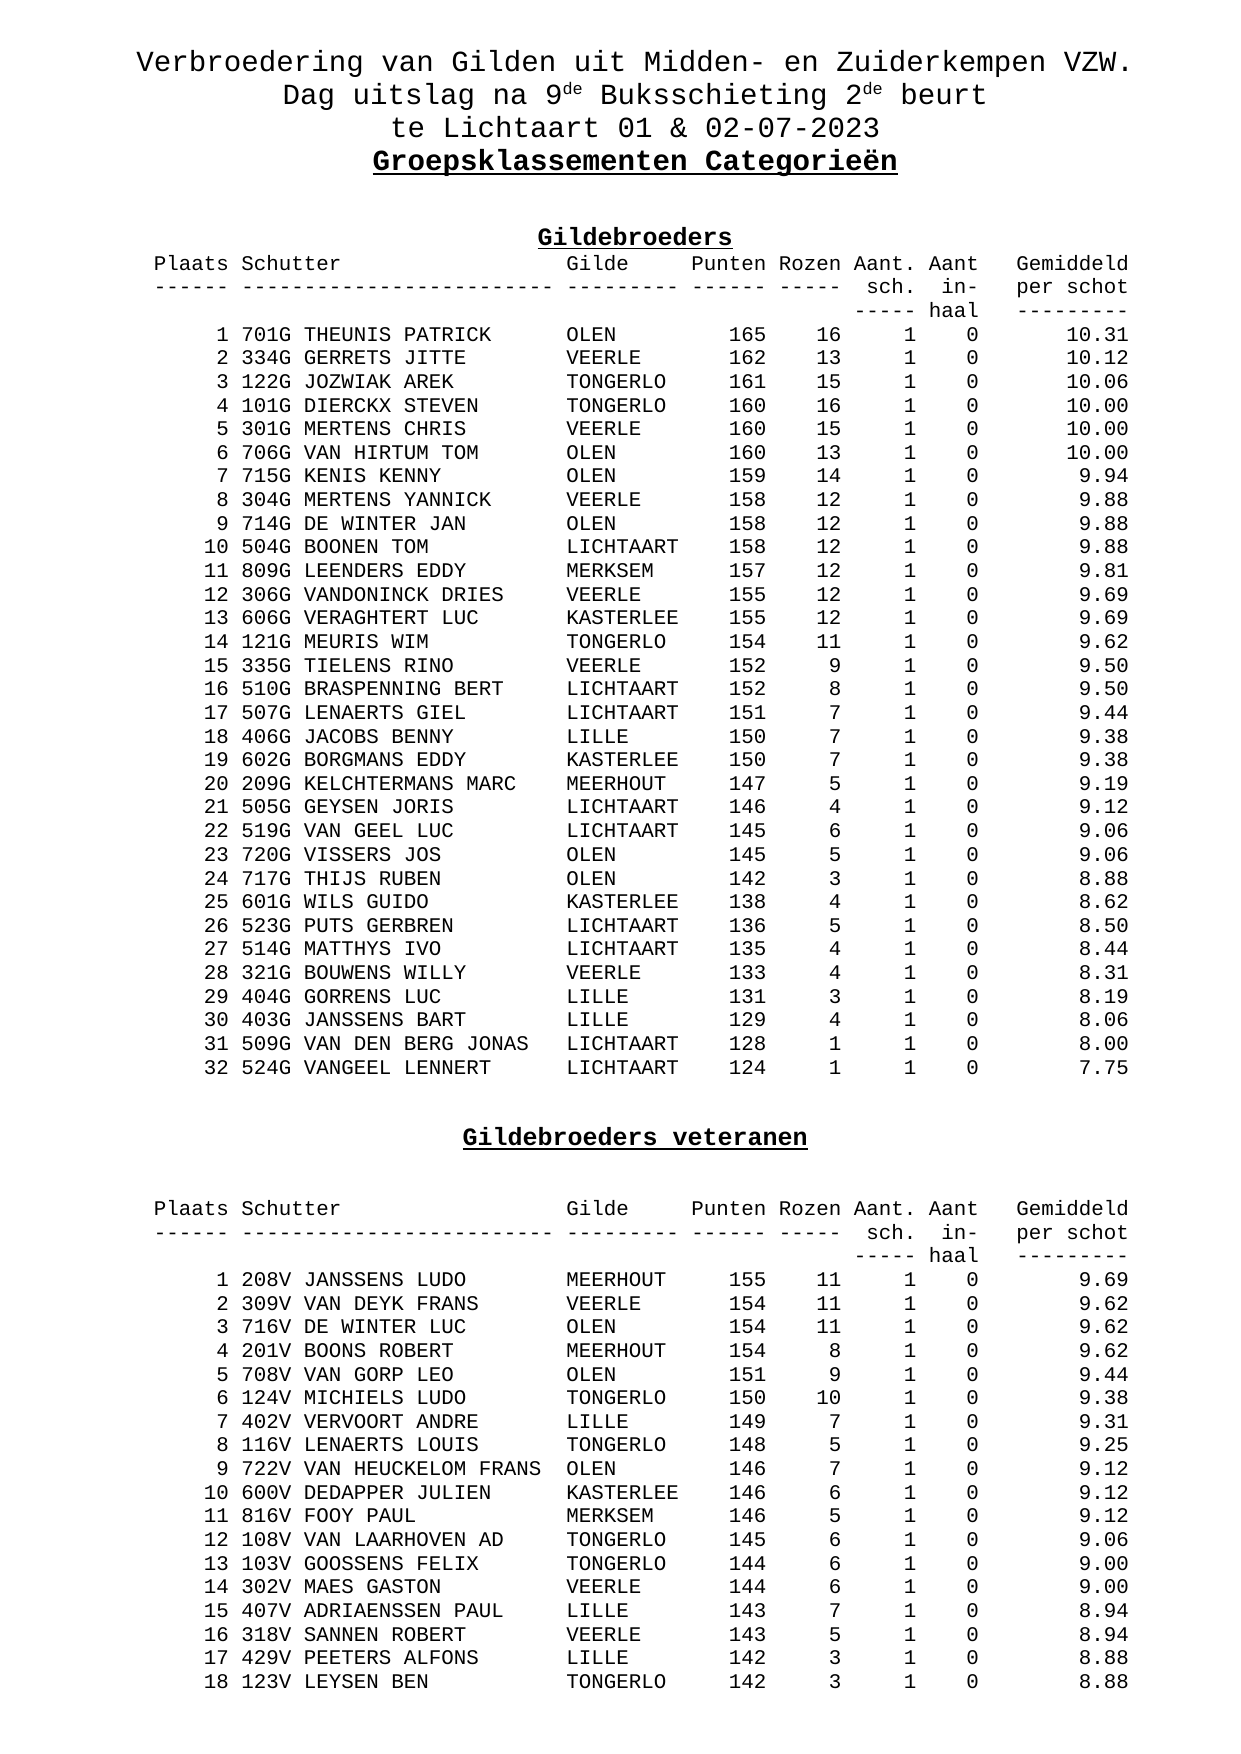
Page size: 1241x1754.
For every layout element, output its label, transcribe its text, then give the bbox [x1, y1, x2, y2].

text Gildebroeders veteranen [89, 1125, 1181, 1181]
text Verbroedering van Gilden uit Midden- en Zuiderkempen VZW. [89, 47, 1181, 80]
text Gildebroeders Plaats Schutter Gilde Punten Rozen Aant. Aant Gemiddeld ------ ------------------------- --------- ------ ----- sch. in- per schot ----- haal --------- 1 701G THEUNIS PATRICK OLEN 165 16 1 0 10.31 2 334G GERRETS JITTE VEERLE 162 13 1 0 10.12 3 122G JOZWIAK AREK TONGERLO 161 15 1 0 10.06 4 101G DIERCKX STEVEN TONGERLO 160 16 1 0 10.00 5 301G MERTENS CHRIS VEERLE 160 15 1 0 10.00 6 706G VAN HIRTUM TOM OLEN 160 13 1 0 10.00 7 715G KENIS KENNY OLEN 159 14 1 0 9.94 8 304G MERTENS YANNICK VEERLE 158 12 1 0 9.88 9 714G DE WINTER JAN OLEN 158 12 1 0 9.88 10 504G BOONEN TOM LICHTAART 158 12 1 0 9.88 11 809G LEENDERS EDDY MERKSEM 157 12 1 0 9.81 12 306G VANDONINCK DRIES VEERLE 155 12 1 0 9.69 13 606G VERAGHTERT LUC KASTERLEE 155 12 1 0 9.69 14 121G MEURIS WIM TONGERLO 154 11 1 0 9.62 15 335G TIELENS RINO VEERLE 152 9 1 0 9.50 16 510G BRASPENNING BERT LICHTAART 152 8 1 0 9.50 17 507G LENAERTS GIEL LICHTAART 151 7 1 0 9.44 18 406G JACOBS BENNY LILLE 150 7 1 0 9.38 19 602G BORGMANS EDDY KASTERLEE 150 7 1 0 9.38 20 209G KELCHTERMANS MARC MEERHOUT 147 5 1 0 9.19 21 505G GEYSEN JORIS LICHTAART 146 4 1 0 9.12 22 519G VAN GEEL LUC LICHTAART 145 6 1 0 9.06 23 720G VISSERS JOS OLEN 145 5 1 0 9.06 24 717G THIJS RUBEN OLEN 142 3 1 0 8.88 25 601G WILS GUIDO KASTERLEE 138 4 1 0 8.62 26 523G PUTS GERBREN LICHTAART 136 5 1 0 8.50 27 514G MATTHYS IVO LICHTAART 135 4 1 0 8.44 28 321G BOUWENS WILLY VEERLE 133 4 1 0 8.31 29 404G GORRENS LUC LILLE 131 3 1 0 8.19 30 403G JANSSENS BART LILLE 129 4 1 0 8.06 31 509G VAN DEN BERG JONAS LICHTAART 128 1 1 0 8.00 32 524G VANGEEL LENNERT LICHTAART 124 1 1 0 7.75 [89, 224, 1181, 1108]
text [89, 1198, 1181, 1694]
text Groepsklassementen Categorieën [89, 146, 1181, 179]
text te Lichtaart 01 & 02-07-2023 [89, 113, 1181, 146]
text Dag uitslag na 9de Buksschieting 2de beurt [89, 80, 1181, 113]
